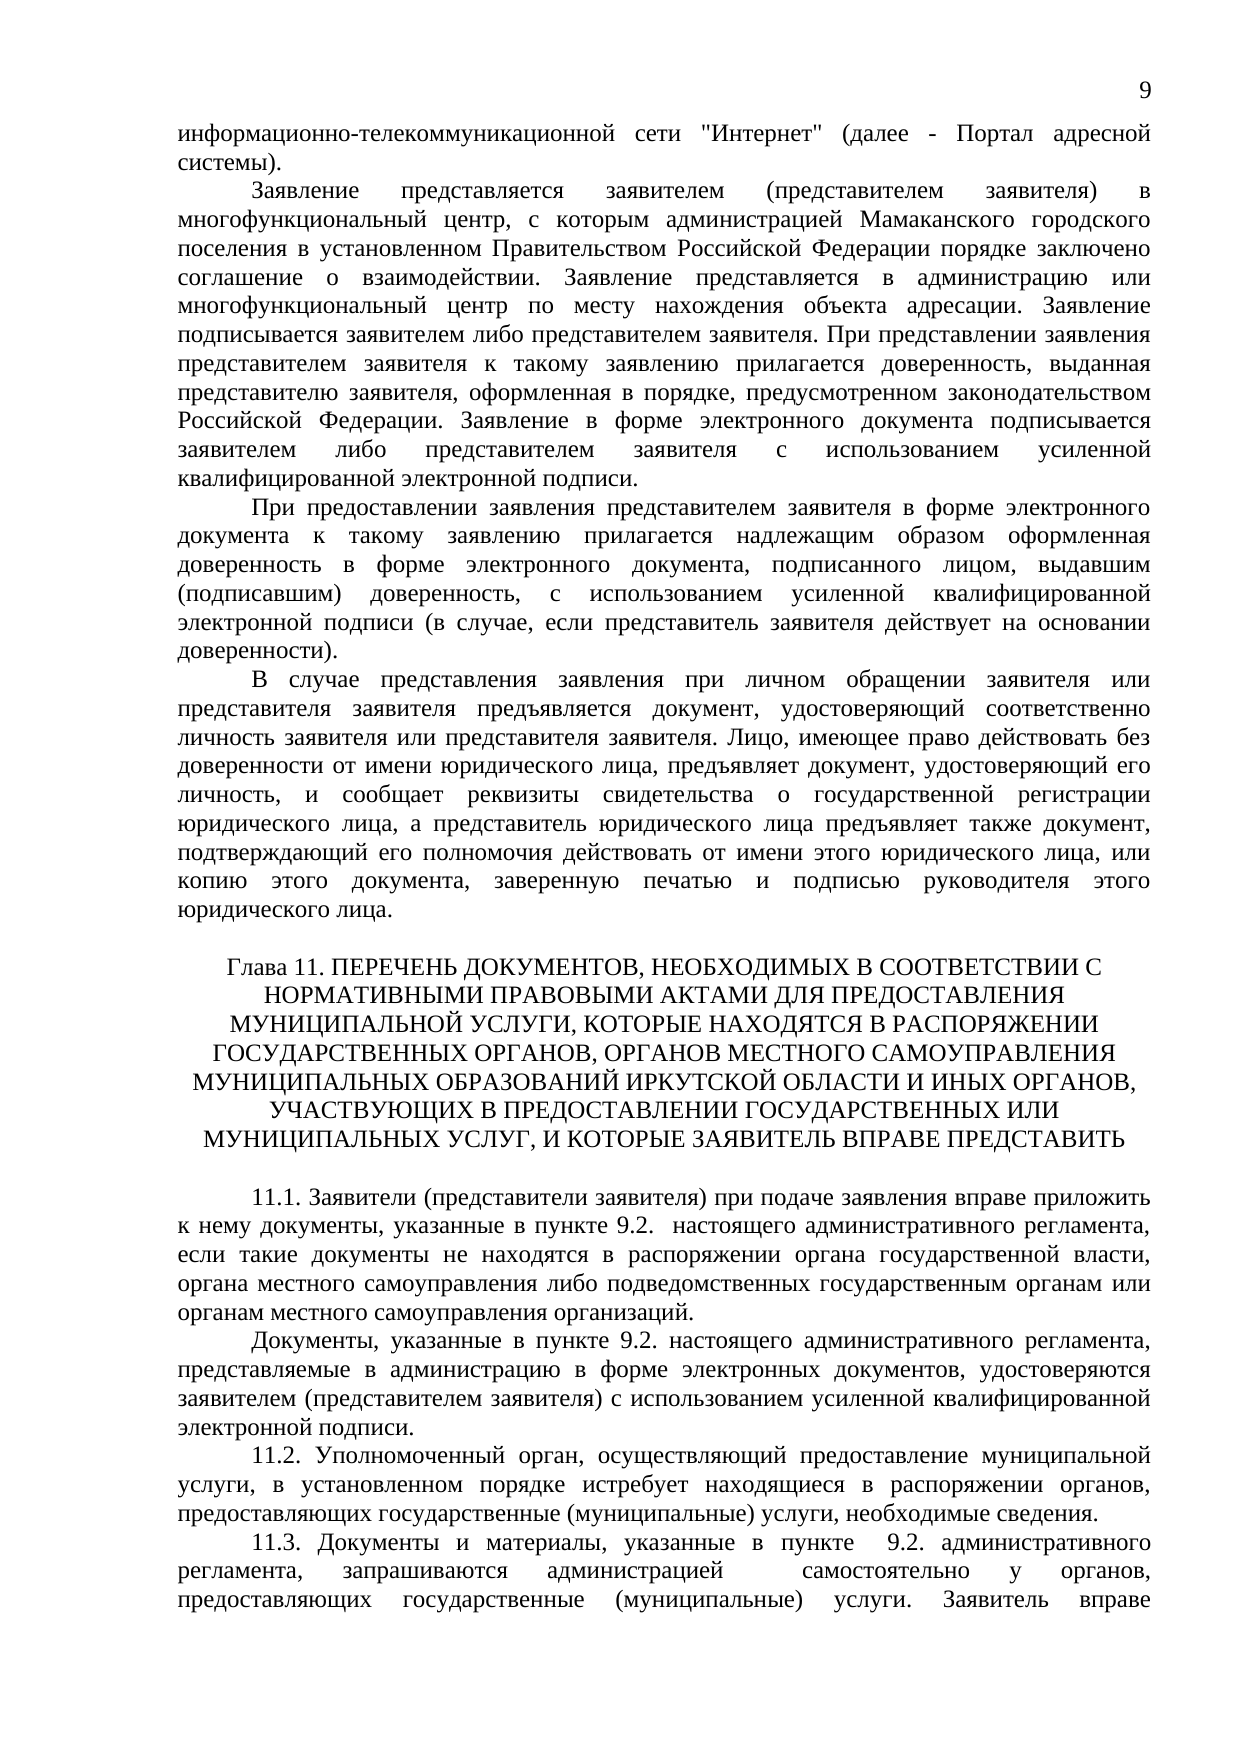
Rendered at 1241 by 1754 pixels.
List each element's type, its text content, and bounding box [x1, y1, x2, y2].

text В случае представления заявления при личном обращении заявителя или представителя заявителя предъявляется документ, удостоверяющий соответственно личность заявителя или представителя заявителя. Лицо, имеющее право действовать без доверенности от имени юридического лица, предъявляет документ, удостоверяющий его личность, и сообщает реквизиты свидетельства о государственной регистрации юридического лица, а представитель юридического лица предъявляет также документ, подтверждающий его полномочия действовать от имени этого юридического лица, или копию этого документа, заверенную печатью и подписью руководителя этого юридического лица. [177, 664, 1152, 923]
text При предоставлении заявления представителем заявителя в форме электронного документа к такому заявлению прилагается надлежащим образом оформленная доверенность в форме электронного документа, подписанного лицом, выдавшим (подписавшим) доверенность, с использованием усиленной квалифицированной электронной подписи (в случае, если представитель заявителя действует на основании доверенности). [177, 492, 1152, 664]
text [177, 1527, 1152, 1613]
text Документы, указанные в пункте 9.2. настоящего административного регламента, представляемые в администрацию в форме электронных документов, удостоверяются заявителем (представителем заявителя) с использованием усиленной квалифицированной электронной подписи. [177, 1326, 1152, 1441]
text 11.1. Заявители (представители заявителя) при подаче заявления вправе приложить к нему документы, указанные в пункте 9.2. настоящего административного регламента, если такие документы не находятся в распоряжении органа государственной власти, органа местного самоуправления либо подведомственных государственным органам или органам местного самоуправления организаций. [177, 1182, 1152, 1326]
text Глава 11. ПЕРЕЧЕНЬ ДОКУМЕНТОВ, НЕОБХОДИМЫХ В СООТВЕТСТВИИ С НОРМАТИВНЫМИ ПРАВОВЫМИ АКТАМИ ДЛЯ ПРЕДОСТАВЛЕНИЯ МУНИЦИПАЛЬНОЙ УСЛУГИ, КОТОРЫЕ НАХОДЯТСЯ В РАСПОРЯЖЕНИИ ГОСУДАРСТВЕННЫХ ОРГАНОВ, ОРГАНОВ МЕСТНОГО САМОУПРАВЛЕНИЯ МУНИЦИПАЛЬНЫХ ОБРАЗОВАНИЙ ИРКУТСКОЙ ОБЛАСТИ И ИНЫХ ОРГАНОВ, УЧАСТВУЮЩИХ В ПРЕДОСТАВЛЕНИИ ГОСУДАРСТВЕННЫХ ИЛИ МУНИЦИПАЛЬНЫХ УСЛУГ, И КОТОРЫЕ ЗАЯВИТЕЛЬ ВПРАВЕ ПРЕДСТАВИТЬ [177, 952, 1152, 1153]
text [177, 118, 1152, 176]
text Заявление представляется заявителем (представителем заявителя) в многофункциональный центр, с которым администрацией Мамаканского городского поселения в установленном Правительством Российской Федерации порядке заключено соглашение о взаимодействии. Заявление представляется в администрацию или многофункциональный центр по месту нахождения объекта адресации. Заявление подписывается заявителем либо представителем заявителя. При представлении заявления представителем заявителя к такому заявлению прилагается доверенность, выданная представителю заявителя, оформленная в порядке, предусмотренном законодательством Российской Федерации. Заявление в форме электронного документа подписывается заявителем либо представителем заявителя с использованием усиленной квалифицированной электронной подписи. [177, 176, 1152, 492]
text 11.2. Уполномоченный орган, осуществляющий предоставление муниципальной услуги, в установленном порядке истребует находящиеся в распоряжении органов, предоставляющих государственные (муниципальные) услуги, необходимые сведения. [177, 1441, 1152, 1527]
